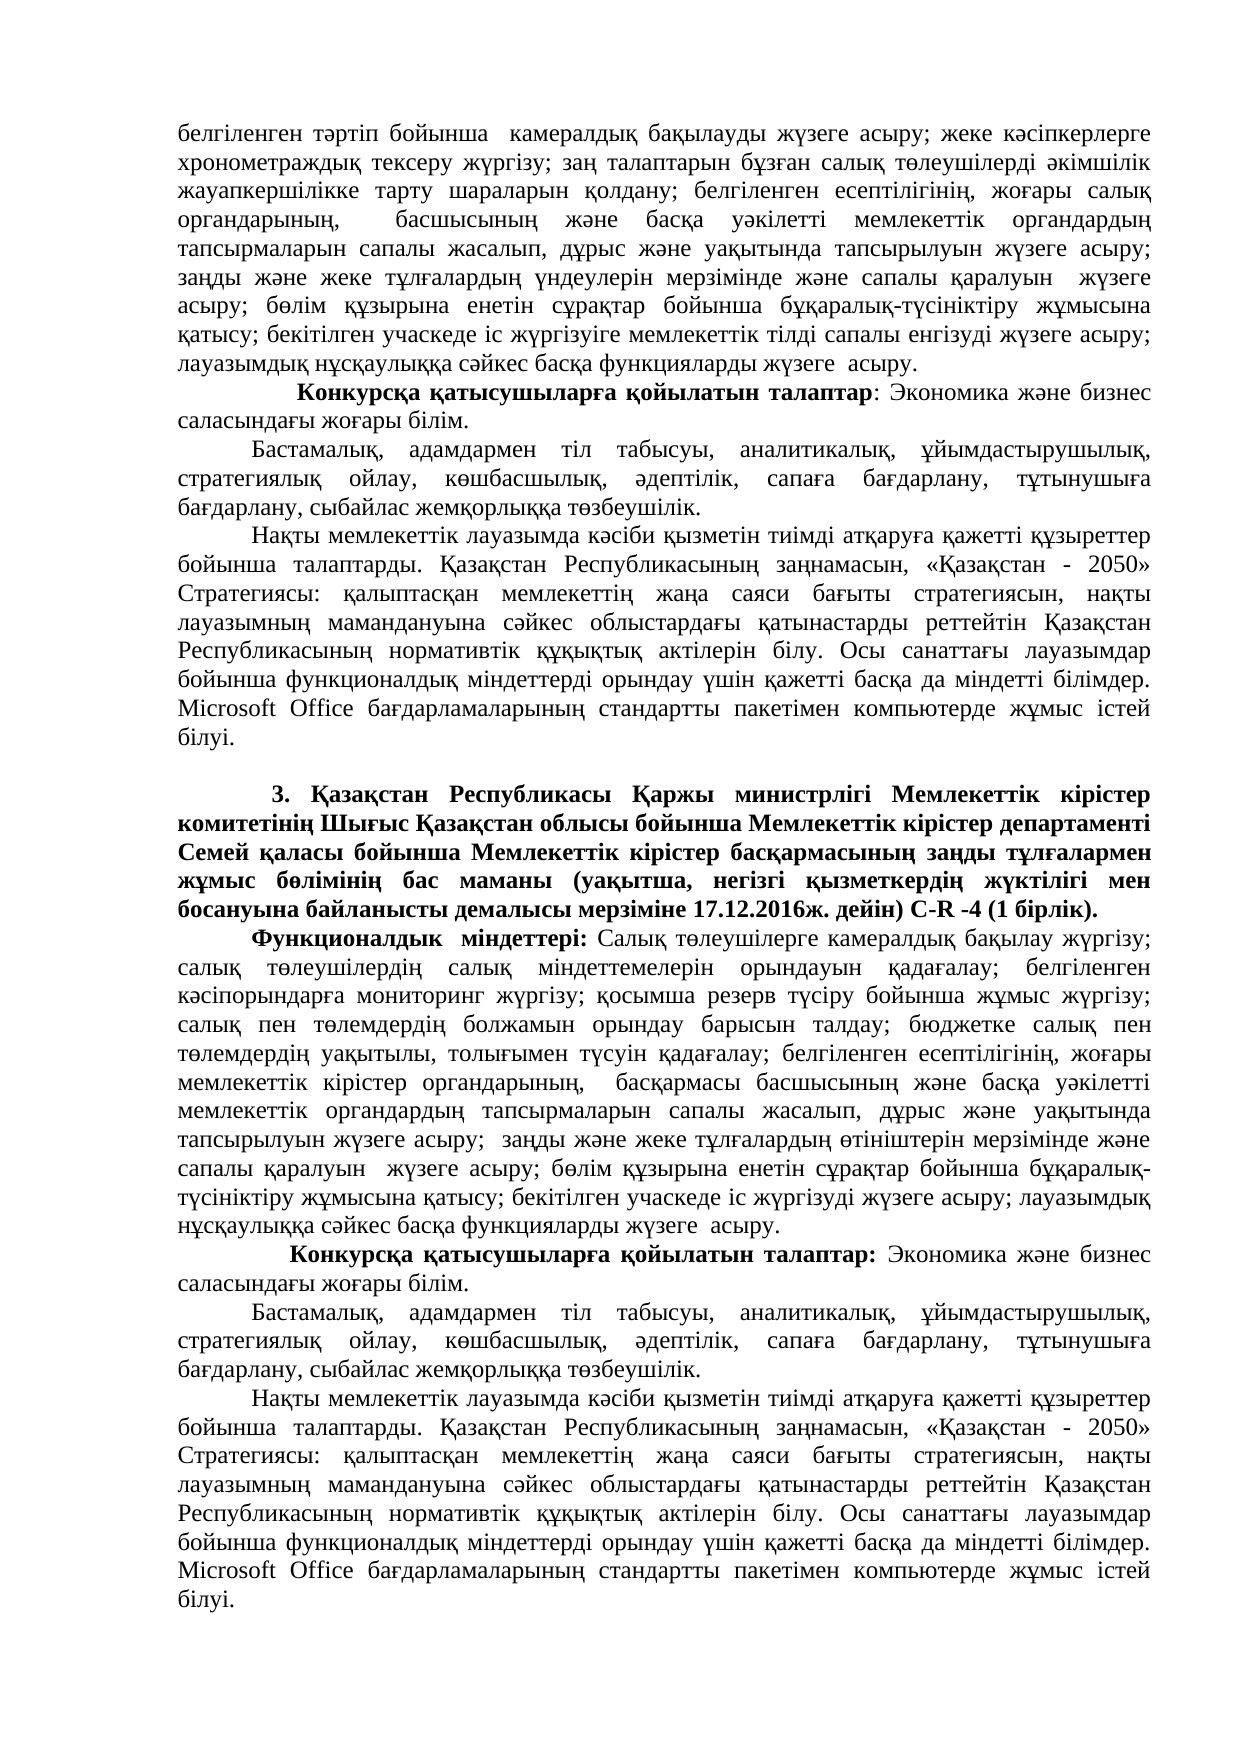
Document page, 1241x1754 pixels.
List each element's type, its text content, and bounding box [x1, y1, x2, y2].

text Бастамалық, адамдармен тіл табысуы, аналитикалық, ұйымдастырушылық, стратегиялық ойлау, көшбасшылық, әдептілік, сапаға бағдарлану, тұтынушыға бағдарлану, сыбайлас жемқорлыққа төзбеушілік. [177, 1297, 1152, 1383]
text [177, 118, 1152, 377]
text Конкурсқа қатысушыларға қойылатын талаптар: Экономика және бизнес саласындағы жоғары білім. [177, 1239, 1152, 1297]
text Бастамалық, адамдармен тіл табысуы, аналитикалық, ұйымдастырушылық, стратегиялық ойлау, көшбасшылық, әдептілік, сапаға бағдарлану, тұтынушыға бағдарлану, сыбайлас жемқорлыққа төзбеушілік. [177, 434, 1152, 521]
text Конкурсқа қатысушыларға қойылатын талаптар: Экономика және бизнес саласындағы жоғары білім. [177, 377, 1152, 434]
subtitle 3. Қазақстан Республикасы Қаржы министрлігі Мемлекеттік кірістер комитетінің Шығыс Қазақстан облысы бойынша Мемлекеттік кірістер департаменті Семей қаласы бойынша Мемлекеттік кірістер басқармасының заңды тұлғалармен жұмыс бөлімінің бас маманы (уақытша, негізгі қызметкердің жүктілігі мен босануына байланысты демалысы мерзіміне 17.12.2016ж. дейін) С-R -4 (1 бірлік). [177, 779, 1152, 923]
text Функционалдык міндеттері: Салық төлеушілерге камералдық бақылау жүргізу; салық төлеушілердің салық міндеттемелерін орындауын қадағалау; белгіленген кәсіпорындарға мониторинг жүргізу; қосымша резерв түсіру бойынша жұмыс жүргізу; салық пен төлемдердің болжамын орындау барысын талдау; бюджетке салық пен төлемдердің уақытылы, толығымен түсуін қадағалау; белгіленген есептілігінің, жоғары мемлекеттік кірістер органдарының, басқармасы басшысының және басқа уәкілетті мемлекеттік органдардың тапсырмаларын сапалы жасалып, дұрыс және уақытында тапсырылуын жүзеге асыру; заңды және жеке тұлғалардың өтініштерін мерзімінде және сапалы қаралуын жүзеге асыру; бөлім құзырына енетін сұрақтар бойынша бұқаралық-түсініктіру жұмысына қатысу; бекітілген учаскеде іс жүргізуді жүзеге асыру; лауазымдық нұсқаулыққа сәйкес басқа функцияларды жүзеге асыру. [177, 923, 1152, 1239]
